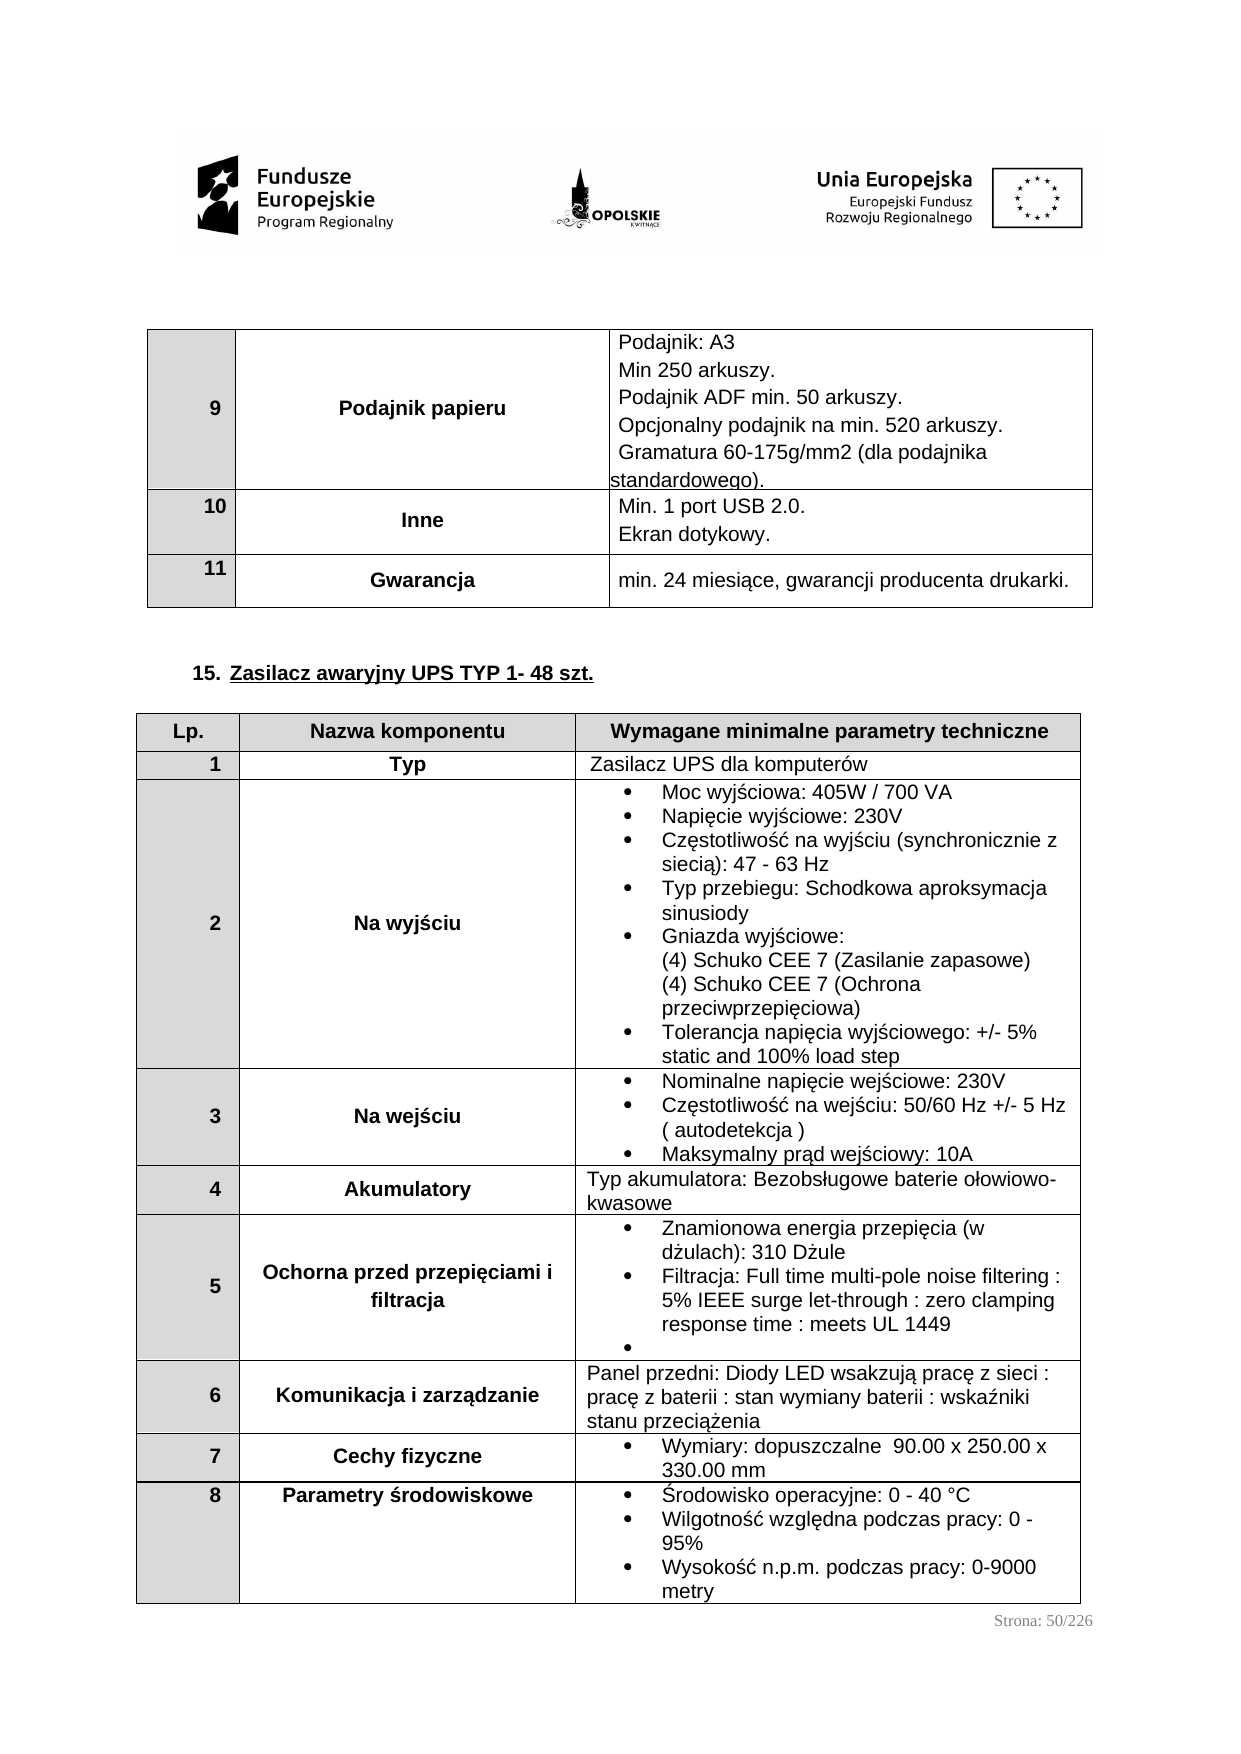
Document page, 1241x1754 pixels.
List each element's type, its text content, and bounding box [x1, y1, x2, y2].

table_cell Typ akumulatora: Bezobsługowe baterie ołowiowo-kwasowe [576, 1166, 1080, 1214]
table_cell Inne [236, 490, 609, 554]
subtitle Zasilacz awaryjny UPS TYP 1- 48 szt. [192, 661, 1092, 685]
picture [177, 134, 1103, 255]
table_cell [137, 752, 239, 779]
table_cell [137, 1361, 239, 1432]
table_cell Cechy fizyczne [240, 1434, 575, 1481]
table_cell Moc wyjściowa: 405W / 700 VA Napięcie wyjściowe: 230V Częstotliwość na wyjściu (synchronicznie z siecią): 47 - 63 Hz Typ przebiegu: Schodkowa aproksymacja sinusiody Gniazda wyjściowe: (4) Schuko CEE 7 (Zasilanie zapasowe) (4) Schuko CEE 7 (Ochrona przeciwprzepięciowa) Tolerancja napięcia wyjściowego: +/- 5% static and 100% load step [576, 780, 1080, 1068]
table_header Wymagane minimalne parametry techniczne [576, 714, 1080, 751]
table_cell [137, 1483, 239, 1603]
table_cell Gwarancja [236, 555, 609, 607]
table_cell [137, 1215, 239, 1359]
table_cell [137, 1434, 239, 1481]
table_cell [148, 555, 235, 607]
table_cell [137, 1166, 239, 1214]
table_cell Komunikacja i zarządzanie [240, 1361, 575, 1432]
table_cell [148, 490, 235, 554]
table_cell Ochorna przed przepięciami i filtracja [240, 1215, 575, 1359]
table_cell Panel przedni: Diody LED wsakzują pracę z sieci : pracę z baterii : stan wymiany baterii : wskaźniki stanu przeciążenia [576, 1361, 1080, 1432]
table_cell Znamionowa energia przepięcia (w dżulach): 310 Dżule Filtracja: Full time multi-pole noise filtering : 5% IEEE surge let-through : zero clamping response time : meets UL 1449 [576, 1215, 1080, 1359]
table_cell Zasilacz UPS dla komputerów [576, 752, 1080, 779]
table_cell [148, 330, 235, 488]
table_cell Na wyjściu [240, 780, 575, 1068]
table_cell Typ [240, 752, 575, 779]
table_cell Podajnik: A3 Min 250 arkuszy. Podajnik ADF min. 50 arkuszy. Opcjonalny podajnik na min. 520 arkuszy. Gramatura 60-175g/mm2 (dla podajnika standardowego). [610, 330, 1092, 488]
table_cell Na wejściu [240, 1069, 575, 1165]
table_cell [137, 1069, 239, 1165]
table_cell Akumulatory [240, 1166, 575, 1214]
table_cell min. 24 miesiące, gwarancji producenta drukarki. [610, 555, 1092, 607]
table_cell Nominalne napięcie wejściowe: 230V Częstotliwość na wejściu: 50/60 Hz +/- 5 Hz ( autodetekcja ) Maksymalny prąd wejściowy: 10A [576, 1069, 1080, 1165]
table_cell Parametry środowiskowe [240, 1483, 575, 1603]
table_cell Wymiary: dopuszczalne 90.00 x 250.00 x 330.00 mm [576, 1434, 1080, 1481]
table_cell Podajnik papieru [236, 330, 609, 488]
table_header Nazwa komponentu [240, 714, 575, 751]
table_cell [137, 780, 239, 1068]
table_header Lp. [137, 714, 239, 751]
table_cell Min. 1 port USB 2.0. Ekran dotykowy. [610, 490, 1092, 554]
